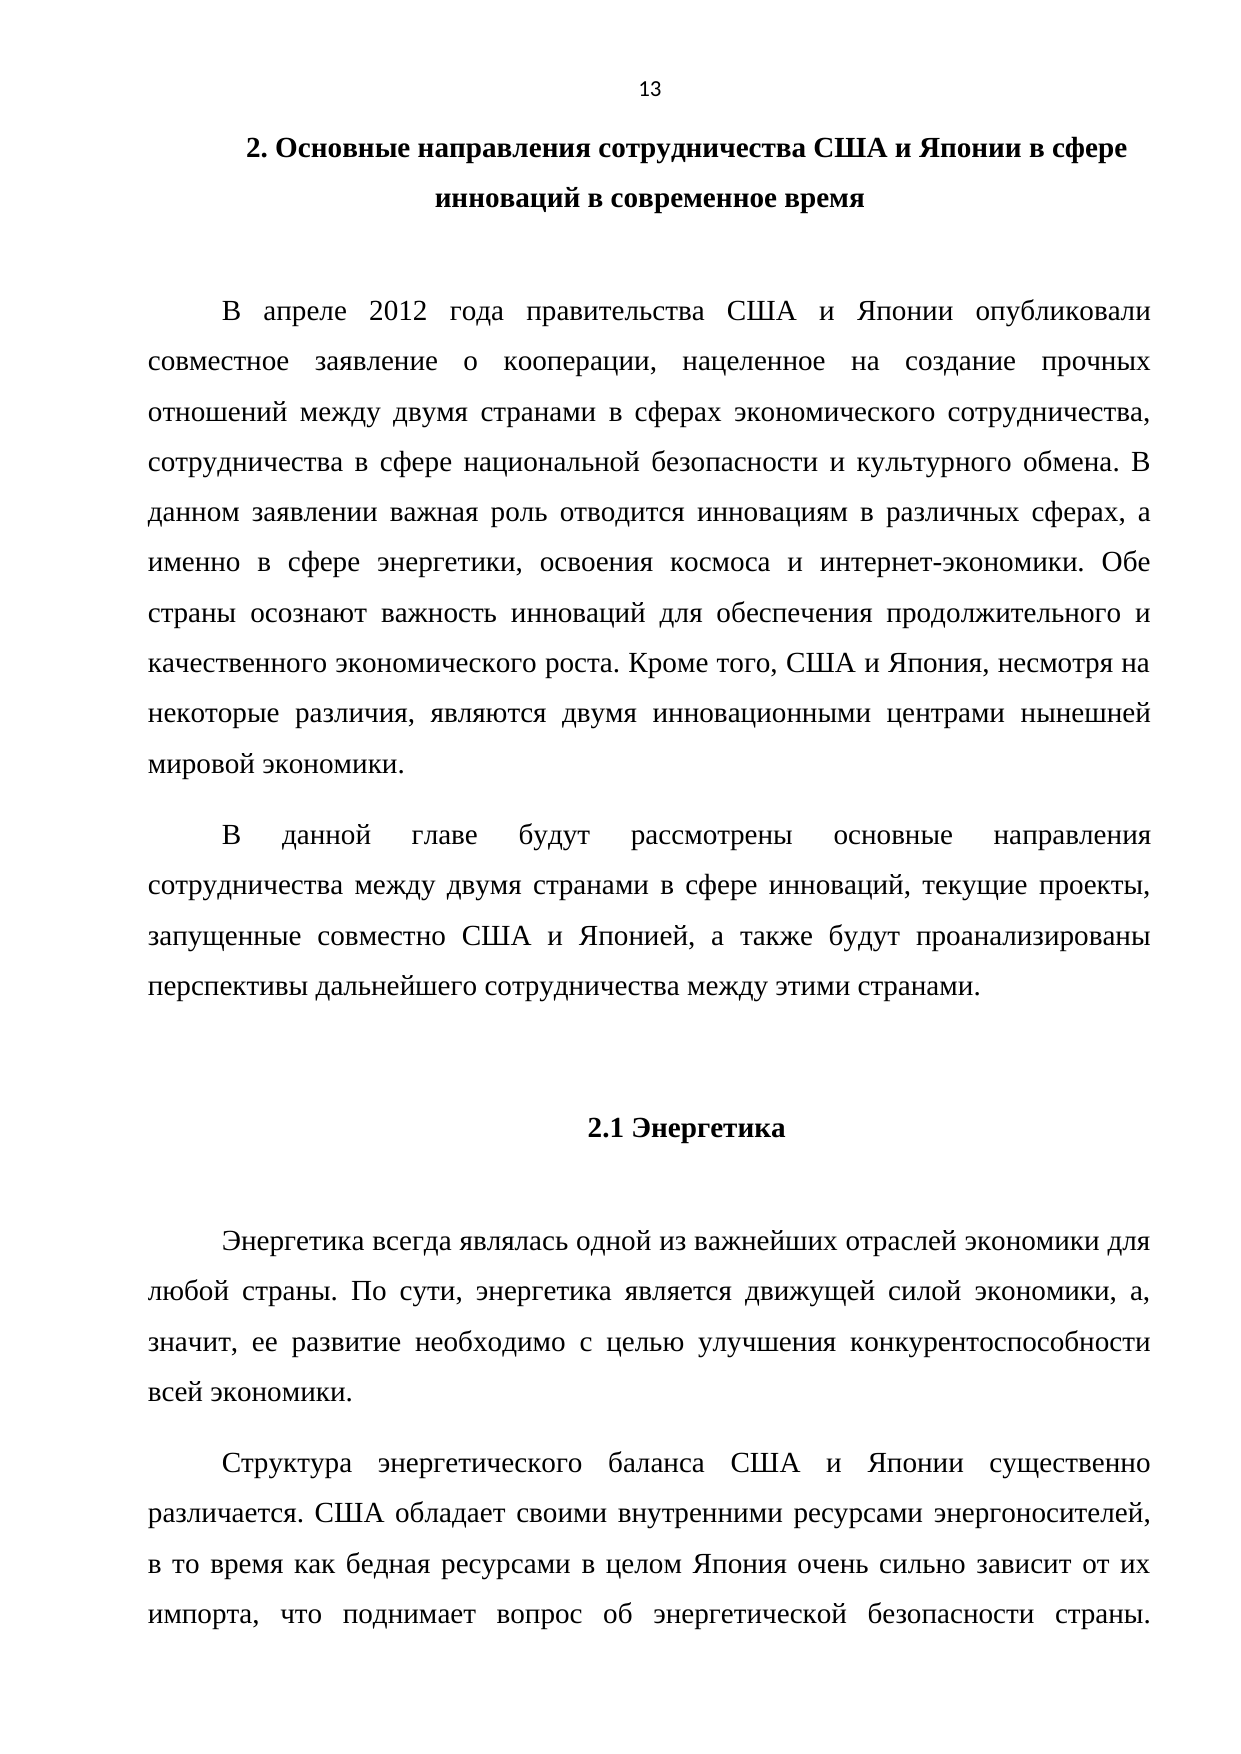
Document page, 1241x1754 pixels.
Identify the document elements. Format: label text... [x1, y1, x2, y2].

text В апреле 2012 года правительства США и Японии опубликовали совместное заявление о кооперации, нацеленное на создание прочных отношений между двумя странами в сферах экономического сотрудничества, сотрудничества в сфере национальной безопасности и культурного обмена. В данном заявлении важная роль отводится инновациям в различных сферах, а именно в сфере энергетики, освоения космоса и интернет-экономики. Обе страны осознают важность инноваций для обеспечения продолжительного и качественного экономического роста. Кроме того, США и Япония, несмотря на некоторые различия, являются двумя инновационными центрами нынешней мировой экономики. [148, 293, 1152, 779]
text 2. Основные направления сотрудничества США и Японии в сфере инноваций в современное время [148, 130, 1152, 214]
text В данной главе будут рассмотрены основные направления сотрудничества между двумя странами в сфере инноваций, текущие проекты, запущенные совместно США и Японией, а также будут проанализированы перспективы дальнейшего сотрудничества между этими странами. [148, 817, 1152, 1001]
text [148, 1445, 1152, 1629]
text 2.1 Энергетика [148, 1110, 1152, 1144]
text Энергетика всегда являлась одной из важнейших отраслей экономики для любой страны. По сути, энергетика является движущей силой экономики, а, значит, ее развитие необходимо с целью улучшения конкурентоспособности всей экономики. [148, 1223, 1152, 1407]
